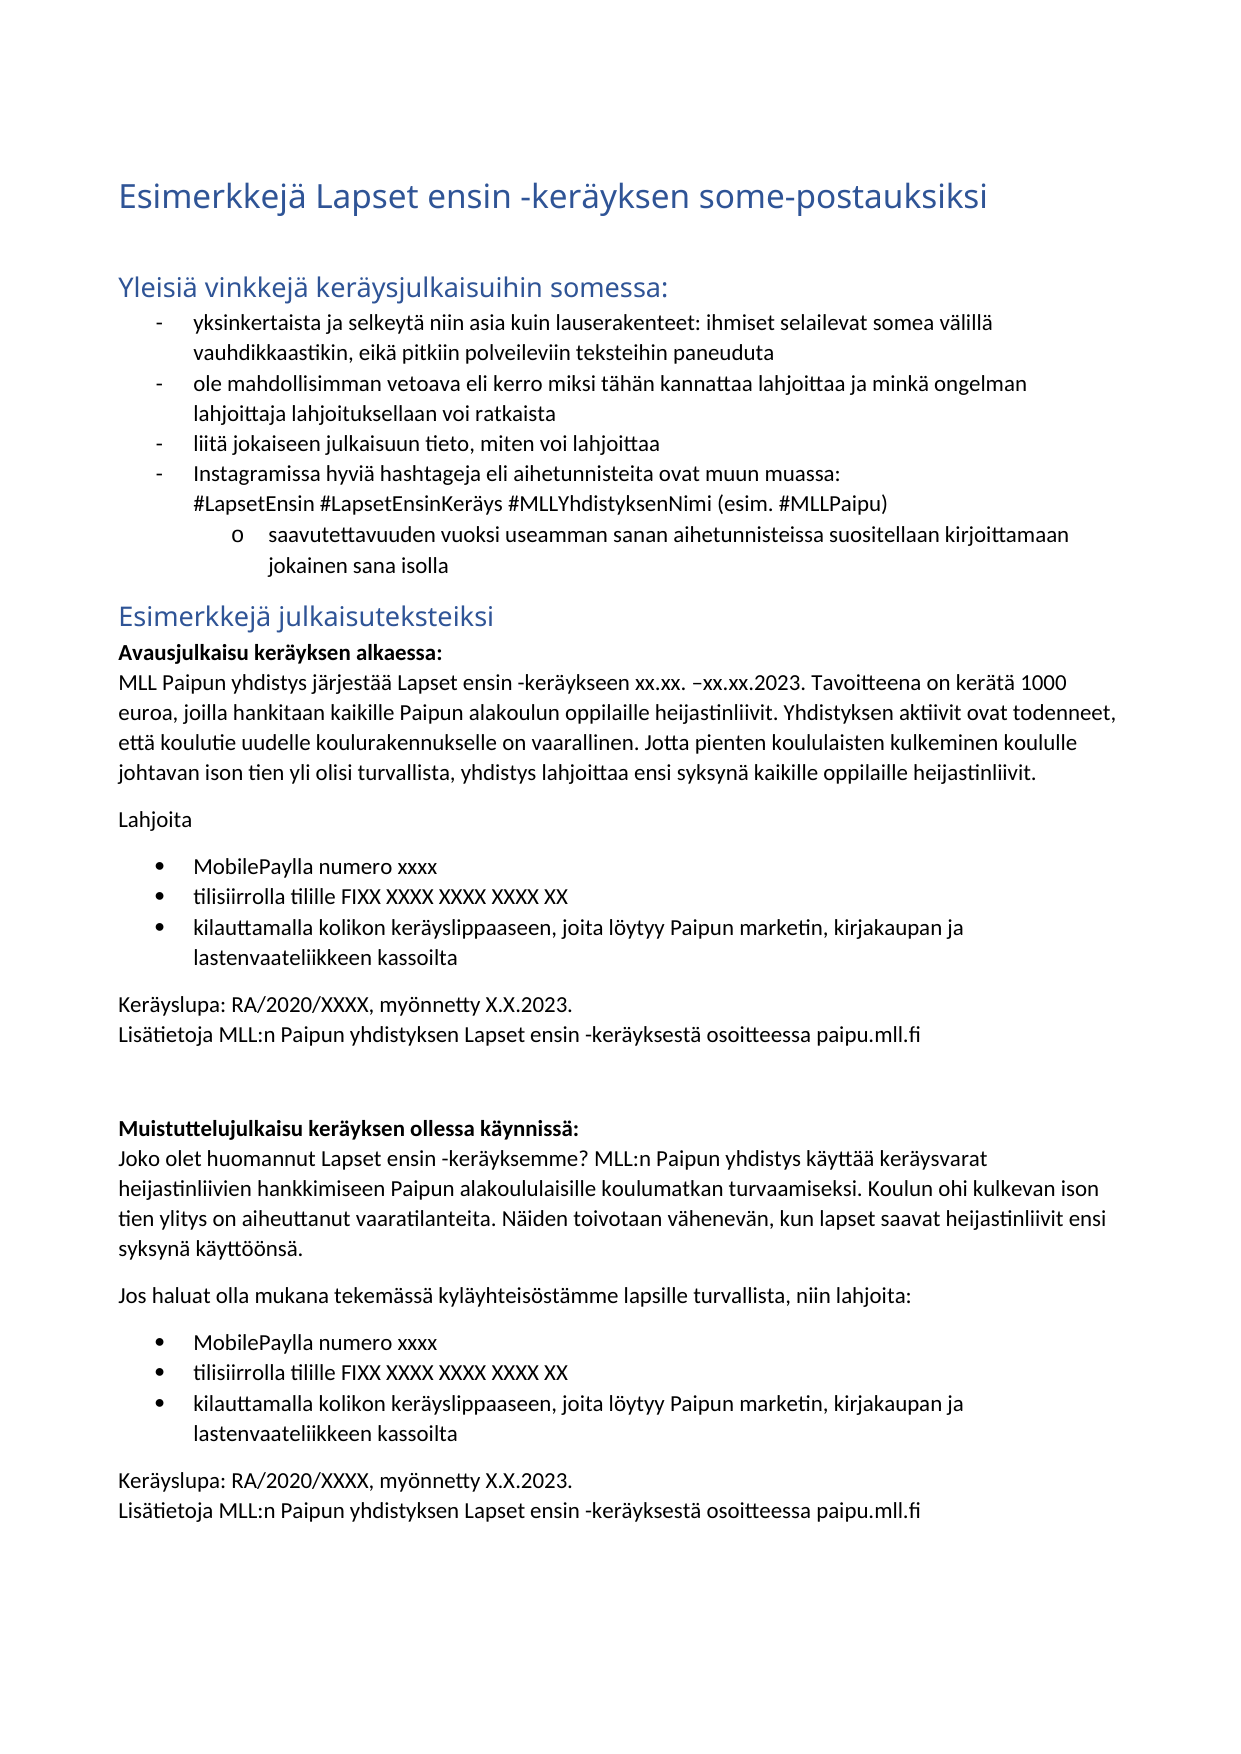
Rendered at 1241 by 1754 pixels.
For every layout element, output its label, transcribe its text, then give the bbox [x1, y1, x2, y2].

list Instagramissa hyviä hashtageja eli aihetunnisteita ovat muun muassa: #LapsetEnsin #LapsetEnsinKeräys #MLLYhdistyksenNimi (esim. #MLLPaipu) [156, 459, 1122, 517]
list tilisiirrolla tilille FIXX XXXX XXXX XXXX XX [156, 1358, 1122, 1387]
subtitle Yleisiä vinkkejä keräysjulkaisuihin somessa: [118, 268, 1122, 305]
text Lahjoita [118, 805, 1122, 833]
list saavutettavuuden vuoksi useamman sanan aihetunnisteissa suositellaan kirjoittamaan jokainen sana isolla [231, 520, 1122, 579]
list MobilePaylla numero xxxx [156, 1328, 1122, 1356]
text Keräyslupa: RA/2020/XXXX, myönnetty X.X.2023. Lisätietoja MLL:n Paipun yhdistyksen Lapset ensin -keräyksestä osoitteessa paipu.mll.fi [118, 990, 1122, 1048]
list kilauttamalla kolikon keräyslippaaseen, joita löytyy Paipun marketin, kirjakaupan ja lastenvaateliikkeen kassoilta [156, 913, 1122, 971]
subtitle Esimerkkejä julkaisuteksteiksi [118, 598, 1122, 635]
list kilauttamalla kolikon keräyslippaaseen, joita löytyy Paipun marketin, kirjakaupan ja lastenvaateliikkeen kassoilta [156, 1389, 1122, 1447]
list liitä jokaiseen julkaisuun tieto, miten voi lahjoittaa [156, 429, 1122, 457]
list yksinkertaista ja selkeytä niin asia kuin lauserakenteet: ihmiset selailevat somea välillä vauhdikkaastikin, eikä pitkiin polveileviin teksteihin paneuduta [156, 308, 1122, 366]
list ole mahdollisimman vetoava eli kerro miksi tähän kannattaa lahjoittaa ja minkä ongelman lahjoittaja lahjoituksellaan voi ratkaista [156, 369, 1122, 427]
text Avausjulkaisu keräyksen alkaessa: MLL Paipun yhdistys järjestää Lapset ensin -keräykseen xx.xx. –xx.xx.2023. Tavoitteena on kerätä 1000 euroa, joilla hankitaan kaikille Paipun alakoulun oppilaille heijastinliivit. Yhdistyksen aktiivit ovat todenneet, että koulutie uudelle koulurakennukselle on vaarallinen. Jotta pienten koululaisten kulkeminen koululle johtavan ison tien yli olisi turvallista, yhdistys lahjoittaa ensi syksynä kaikille oppilaille heijastinliivit. [118, 638, 1122, 787]
list tilisiirrolla tilille FIXX XXXX XXXX XXXX XX [156, 882, 1122, 911]
text Jos haluat olla mukana tekemässä kyläyhteisöstämme lapsille turvallista, niin lahjoita: [118, 1281, 1122, 1309]
text Muistuttelujulkaisu keräyksen ollessa käynnissä: Joko olet huomannut Lapset ensin -keräyksemme? MLL:n Paipun yhdistys käyttää keräysvarat heijastinliivien hankkimiseen Paipun alakoululaisille koulumatkan turvaamiseksi. Koulun ohi kulkevan ison tien ylitys on aiheuttanut vaaratilanteita. Näiden toivotaan vähenevän, kun lapset saavat heijastinliivit ensi syksynä käyttöönsä. [118, 1114, 1122, 1263]
list MobilePaylla numero xxxx [156, 852, 1122, 880]
text Keräyslupa: RA/2020/XXXX, myönnetty X.X.2023. Lisätietoja MLL:n Paipun yhdistyksen Lapset ensin -keräyksestä osoitteessa paipu.mll.fi [118, 1466, 1122, 1524]
subtitle Esimerkkejä Lapset ensin -keräyksen some-postauksiksi [118, 173, 1122, 218]
